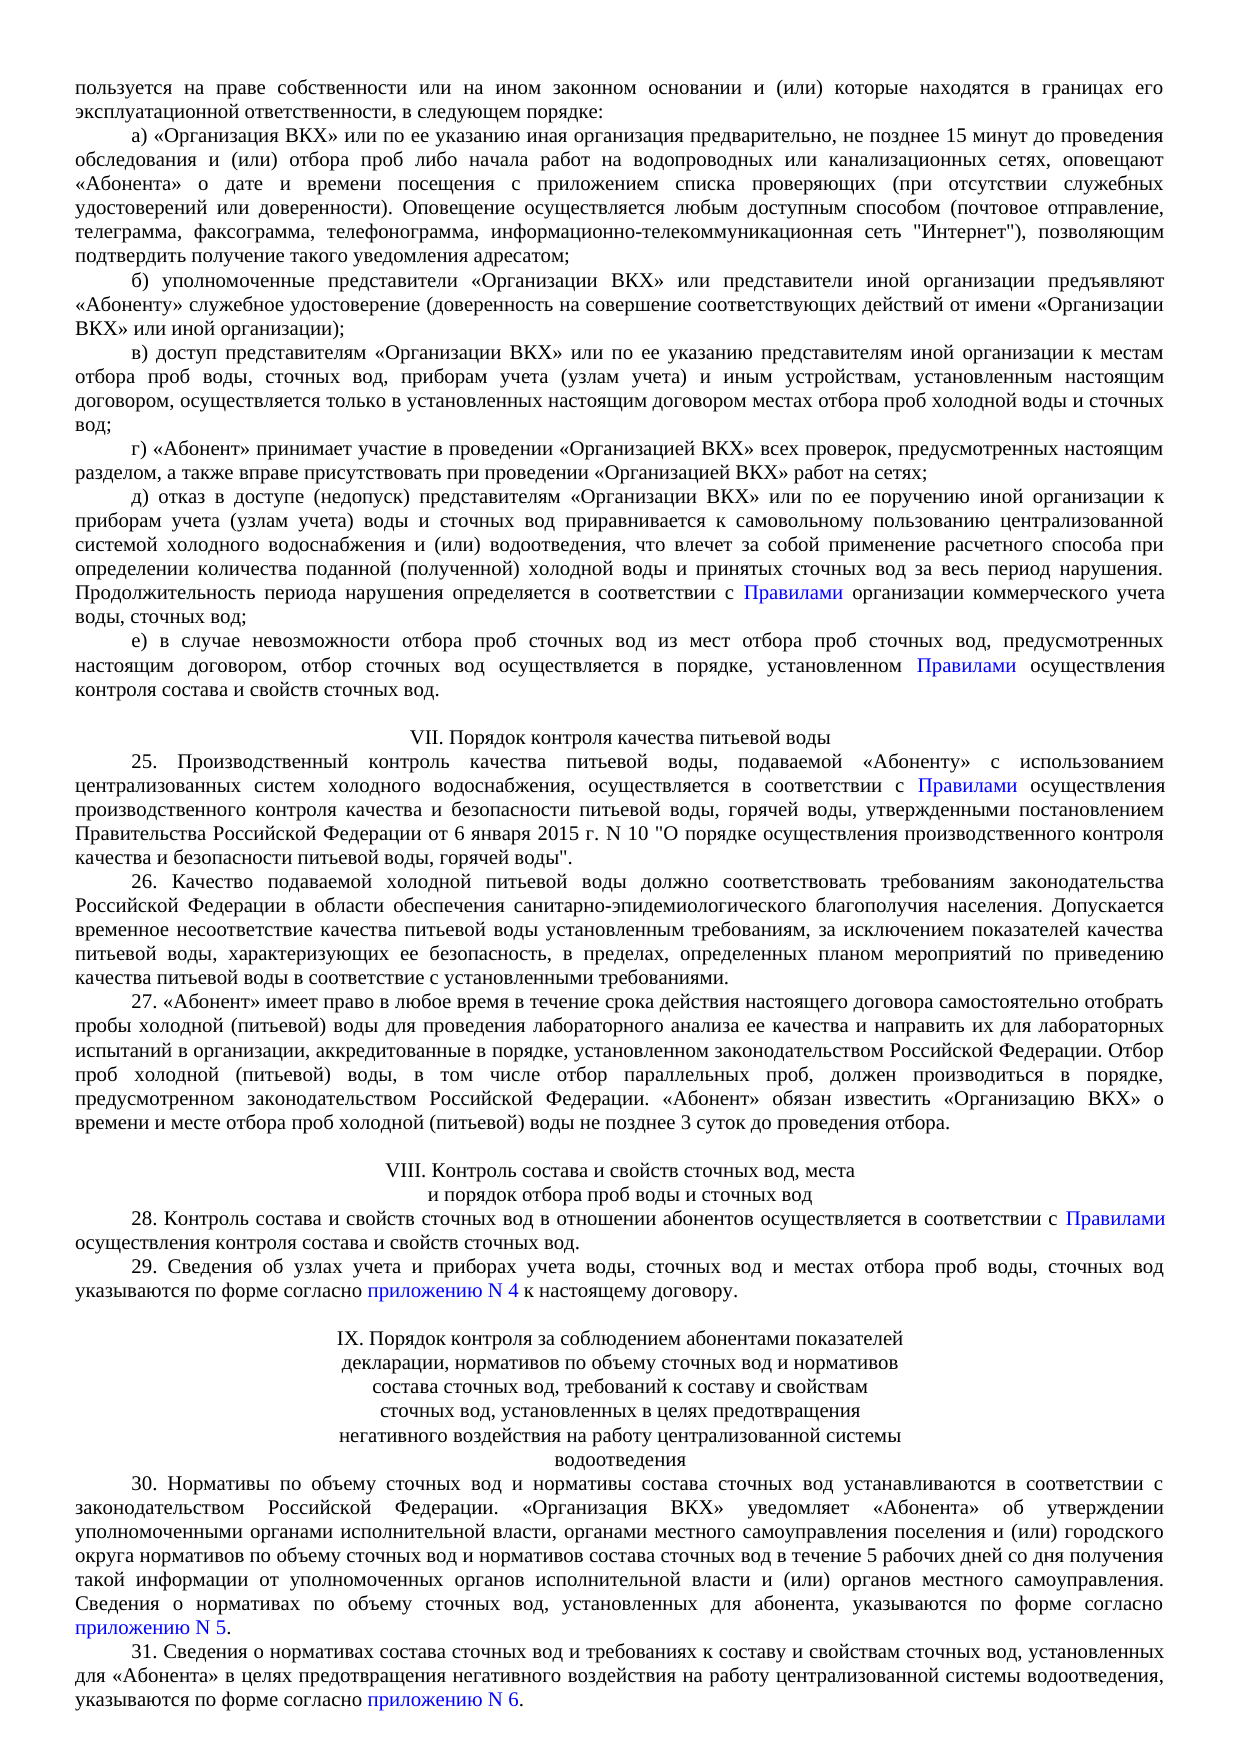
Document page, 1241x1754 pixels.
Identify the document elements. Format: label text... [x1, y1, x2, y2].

text д) отказ в доступе (недопуск) представителям «Организации ВКХ» или по ее поручению иной организации к приборам учета (узлам учета) воды и сточных вод приравнивается к самовольному пользованию централизованной системой холодного водоснабжения и (или) водоотведения, что влечет за собой применение расчетного способа при определении количества поданной (полученной) холодной воды и принятых сточных вод за весь период нарушения. Продолжительность периода нарушения определяется в соответствии с Правилами организации коммерческого учета воды, сточных вод; [75, 484, 1165, 628]
text 26. Качество подаваемой холодной питьевой воды должно соответствовать требованиям законодательства Российской Федерации в области обеспечения санитарно-эпидемиологического благополучия населения. Допускается временное несоответствие качества питьевой воды установленным требованиям, за исключением показателей качества питьевой воды, характеризующих ее безопасность, в пределах, определенных планом мероприятий по приведению качества питьевой воды в соответствие с установленными требованиями. [75, 869, 1165, 989]
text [75, 75, 1165, 123]
text 25. Производственный контроль качества питьевой воды, подаваемой «Абоненту» с использованием централизованных систем холодного водоснабжения, осуществляется в соответствии с Правилами осуществления производственного контроля качества и безопасности питьевой воды, горячей воды, утвержденными постановлением Правительства Российской Федерации от 6 января 2015 г. N 10 "О порядке осуществления производственного контроля качества и безопасности питьевой воды, горячей воды". [75, 749, 1165, 869]
text 29. Сведения об узлах учета и приборах учета воды, сточных вод и местах отбора проб воды, сточных вод указываются по форме согласно приложению N 4 к настоящему договору. [75, 1254, 1165, 1302]
text 27. «Абонент» имеет право в любое время в течение срока действия настоящего договора самостоятельно отобрать пробы холодной (питьевой) воды для проведения лабораторного анализа ее качества и направить их для лабораторных испытаний в организации, аккредитованные в порядке, установленном законодательством Российской Федерации. Отбор проб холодной (питьевой) воды, в том числе отбор параллельных проб, должен производиться в порядке, предусмотренном законодательством Российской Федерации. «Абонент» обязан известить «Организацию ВКХ» о времени и месте отбора проб холодной (питьевой) воды не позднее 3 суток до проведения отбора. [75, 989, 1165, 1134]
text г) «Абонент» принимает участие в проведении «Организацией ВКХ» всех проверок, предусмотренных настоящим разделом, а также вправе присутствовать при проведении «Организацией ВКХ» работ на сетях; [75, 436, 1165, 484]
text IX. Порядок контроля за соблюдением абонентами показателей [75, 1326, 1165, 1350]
text 28. Контроль состава и свойств сточных вод в отношении абонентов осуществляется в соответствии с Правилами осуществления контроля состава и свойств сточных вод. [75, 1206, 1165, 1254]
text 31. Сведения о нормативах состава сточных вод и требованиях к составу и свойствам сточных вод, установленных для «Абонента» в целях предотвращения негативного воздействия на работу централизованной системы водоотведения, указываются по форме согласно приложению N 6. [75, 1639, 1165, 1711]
text водоотведения [75, 1447, 1165, 1471]
text VII. Порядок контроля качества питьевой воды [75, 725, 1165, 749]
text VIII. Контроль состава и свойств сточных вод, места [75, 1158, 1165, 1182]
text е) в случае невозможности отбора проб сточных вод из мест отбора проб сточных вод, предусмотренных настоящим договором, отбор сточных вод осуществляется в порядке, установленном Правилами осуществления контроля состава и свойств сточных вод. [75, 628, 1165, 701]
text негативного воздействия на работу централизованной системы [75, 1422, 1165, 1447]
text сточных вод, установленных в целях предотвращения [75, 1398, 1165, 1422]
text декларации, нормативов по объему сточных вод и нормативов [75, 1350, 1165, 1374]
text б) уполномоченные представители «Организации ВКХ» или представители иной организации предъявляют «Абоненту» служебное удостоверение (доверенность на совершение соответствующих действий от имени «Организации ВКХ» или иной организации); [75, 267, 1165, 340]
text в) доступ представителям «Организации ВКХ» или по ее указанию представителям иной организации к местам отбора проб воды, сточных вод, приборам учета (узлам учета) и иным устройствам, установленным настоящим договором, осуществляется только в установленных настоящим договором местах отбора проб холодной воды и сточных вод; [75, 340, 1165, 436]
text 30. Нормативы по объему сточных вод и нормативы состава сточных вод устанавливаются в соответствии с законодательством Российской Федерации. «Организация ВКХ» уведомляет «Абонента» об утверждении уполномоченными органами исполнительной власти, органами местного самоуправления поселения и (или) городского округа нормативов по объему сточных вод и нормативов состава сточных вод в течение 5 рабочих дней со дня получения такой информации от уполномоченных органов исполнительной власти и (или) органов местного самоуправления. Сведения о нормативах по объему сточных вод, установленных для абонента, указываются по форме согласно приложению N 5. [75, 1471, 1165, 1639]
text состава сточных вод, требований к составу и свойствам [75, 1374, 1165, 1398]
text и порядок отбора проб воды и сточных вод [75, 1182, 1165, 1206]
text а) «Организация ВКХ» или по ее указанию иная организация предварительно, не позднее 15 минут до проведения обследования и (или) отбора проб либо начала работ на водопроводных или канализационных сетях, оповещают «Абонента» о дате и времени посещения с приложением списка проверяющих (при отсутствии служебных удостоверений или доверенности). Оповещение осуществляется любым доступным способом (почтовое отправление, телеграмма, факсограмма, телефонограмма, информационно-телекоммуникационная сеть "Интернет"), позволяющим подтвердить получение такого уведомления адресатом; [75, 123, 1165, 267]
